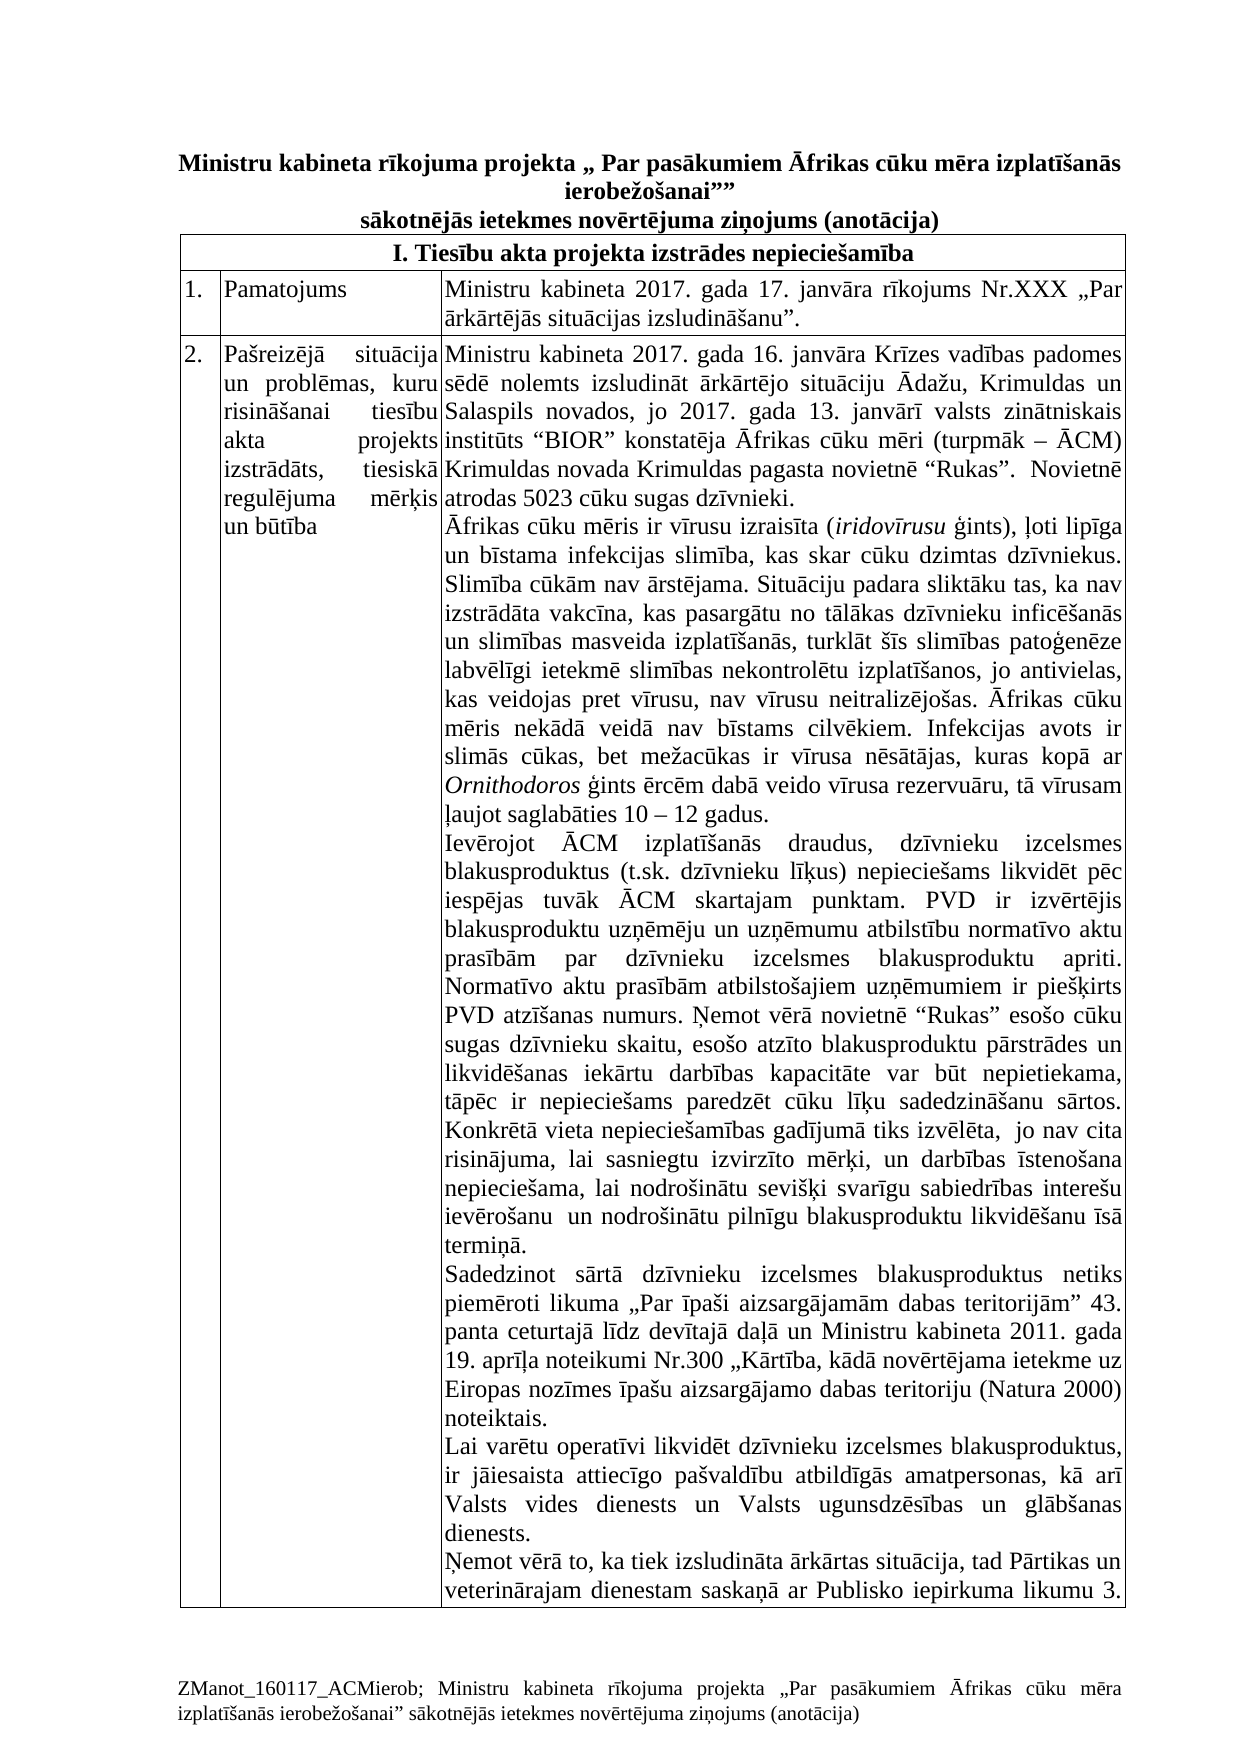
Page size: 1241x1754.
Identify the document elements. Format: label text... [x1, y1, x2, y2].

text Ministru kabineta rīkojuma projekta „ Par pasākumiem Āfrikas cūku mēra izplatīšanās ierobežošanai”” [177, 148, 1122, 205]
text sākotnējās ietekmes novērtējuma ziņojums (anotācija) [177, 205, 1122, 234]
table_header I. Tiesību akta projekta izstrādes nepieciešamība [181, 235, 1125, 270]
table_cell Pamatojums [221, 271, 441, 335]
table_cell 2. [181, 336, 220, 1607]
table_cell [442, 336, 1125, 1607]
table_cell 1. [181, 271, 220, 335]
table_cell Ministru kabineta 2017. gada 17. janvāra rīkojums Nr.XXX „Par ārkārtējās situācijas izsludināšanu”. [442, 271, 1125, 335]
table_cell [221, 336, 441, 1607]
